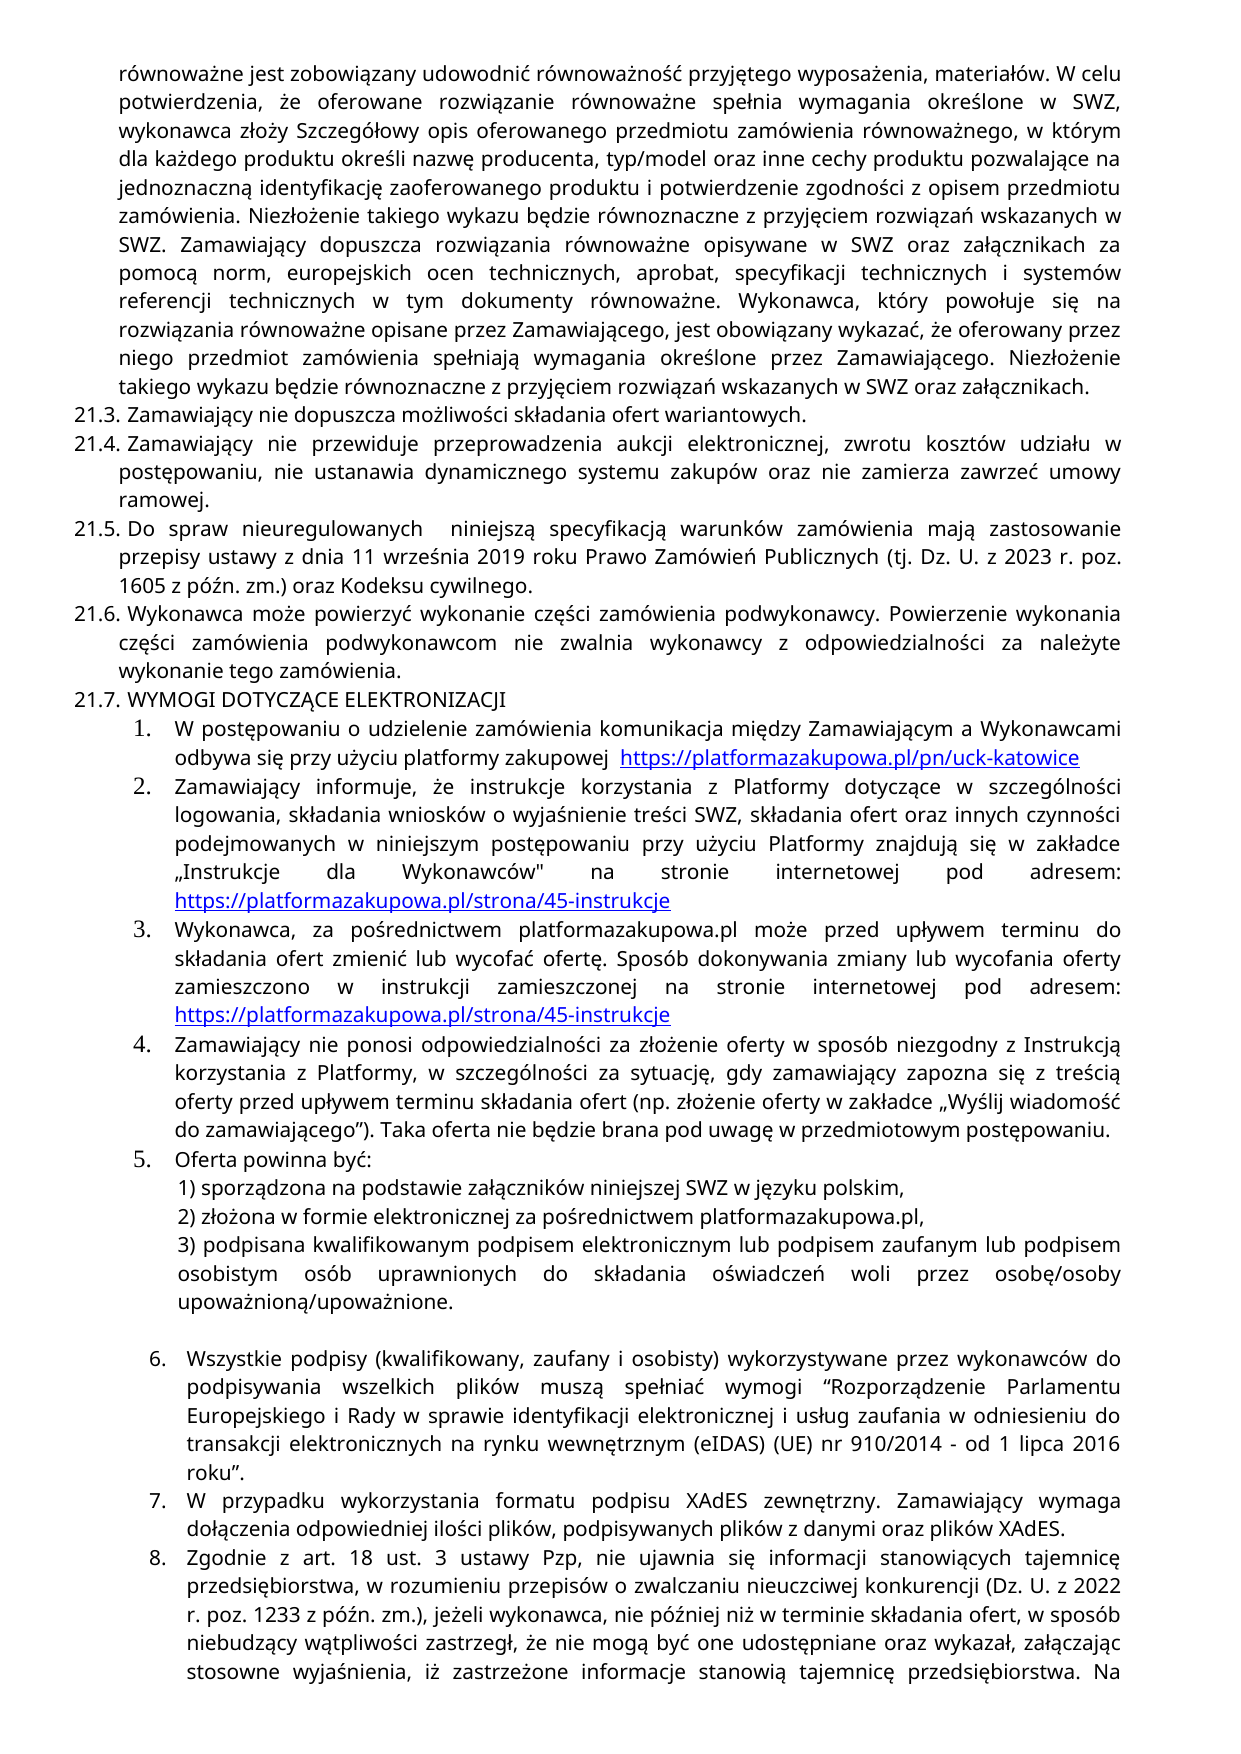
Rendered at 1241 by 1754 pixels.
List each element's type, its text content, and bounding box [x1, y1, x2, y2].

list Zamawiający nie dopuszcza możliwości składania ofert wariantowych. [74, 400, 1122, 429]
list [74, 59, 1122, 400]
list W przypadku wykorzystania formatu podpisu XAdES zewnętrzny. Zamawiający wymaga dołączenia odpowiedniej ilości plików, podpisywanych plików z danymi oraz plików XAdES. [149, 1486, 1122, 1543]
list Do spraw nieuregulowanych niniejszą specyfikacją warunków zamówienia mają zastosowanie przepisy ustawy z dnia 11 września 2019 roku Prawo Zamówień Publicznych (tj. Dz. U. z 2023 r. poz. 1605 z późn. zm.) oraz Kodeksu cywilnego. [74, 514, 1122, 599]
list Zamawiający nie przewiduje przeprowadzenia aukcji elektronicznej, zwrotu kosztów udziału w postępowaniu, nie ustanawia dynamicznego systemu zakupów oraz nie zamierza zawrzeć umowy ramowej. [74, 429, 1122, 514]
text 1) sporządzona na podstawie załączników niniejszej SWZ w języku polskim, [177, 1173, 1122, 1202]
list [149, 1543, 1122, 1685]
list Wszystkie podpisy (kwalifikowany, zaufany i osobisty) wykorzystywane przez wykonawców do podpisywania wszelkich plików muszą spełniać wymogi “Rozporządzenie Parlamentu Europejskiego i Rady w sprawie identyfikacji elektronicznej i usług zaufania w odniesieniu do transakcji elektronicznych na rynku wewnętrznym (eIDAS) (UE) nr 910/2014 - od 1 lipca 2016 roku”. [149, 1344, 1122, 1486]
text 3) podpisana kwalifikowanym podpisem elektronicznym lub podpisem zaufanym lub podpisem osobistym osób uprawnionych do składania oświadczeń woli przez osobę/osoby upoważnioną/upoważnione. [177, 1230, 1122, 1316]
list Zamawiający informuje, że instrukcje korzystania z Platformy dotyczące w szczególności logowania, składania wniosków o wyjaśnienie treści SWZ, składania ofert oraz innych czynności podejmowanych w niniejszym postępowaniu przy użyciu Platformy znajdują się w zakładce „Instrukcje dla Wykonawców" na stronie internetowej pod adresem: https://platformazakupowa.pl/strona/45-instrukcje [133, 771, 1122, 914]
list WYMOGI DOTYCZĄCE ELEKTRONIZACJI [74, 685, 1122, 713]
list Wykonawca, za pośrednictwem platformazakupowa.pl może przed upływem terminu do składania ofert zmienić lub wycofać ofertę. Sposób dokonywania zmiany lub wycofania oferty zamieszczono w instrukcji zamieszczonej na stronie internetowej pod adresem: https://platformazakupowa.pl/strona/45-instrukcje [133, 914, 1122, 1029]
list W postępowaniu o udzielenie zamówienia komunikacja między Zamawiającym a Wykonawcami odbywa się przy użyciu platformy zakupowej https://platformazakupowa.pl/pn/uck-katowice [133, 713, 1122, 771]
text 2) złożona w formie elektronicznej za pośrednictwem platformazakupowa.pl, [177, 1202, 1122, 1230]
list Zamawiający nie ponosi odpowiedzialności za złożenie oferty w sposób niezgodny z Instrukcją korzystania z Platformy, w szczególności za sytuację, gdy zamawiający zapozna się z treścią oferty przed upływem terminu składania ofert (np. złożenie oferty w zakładce „Wyślij wiadomość do zamawiającego”). Taka oferta nie będzie brana pod uwagę w przedmiotowym postępowaniu. [133, 1029, 1122, 1144]
list Oferta powinna być: [133, 1144, 1122, 1173]
list Wykonawca może powierzyć wykonanie części zamówienia podwykonawcy. Powierzenie wykonania części zamówienia podwykonawcom nie zwalnia wykonawcy z odpowiedzialności za należyte wykonanie tego zamówienia. [74, 599, 1122, 685]
